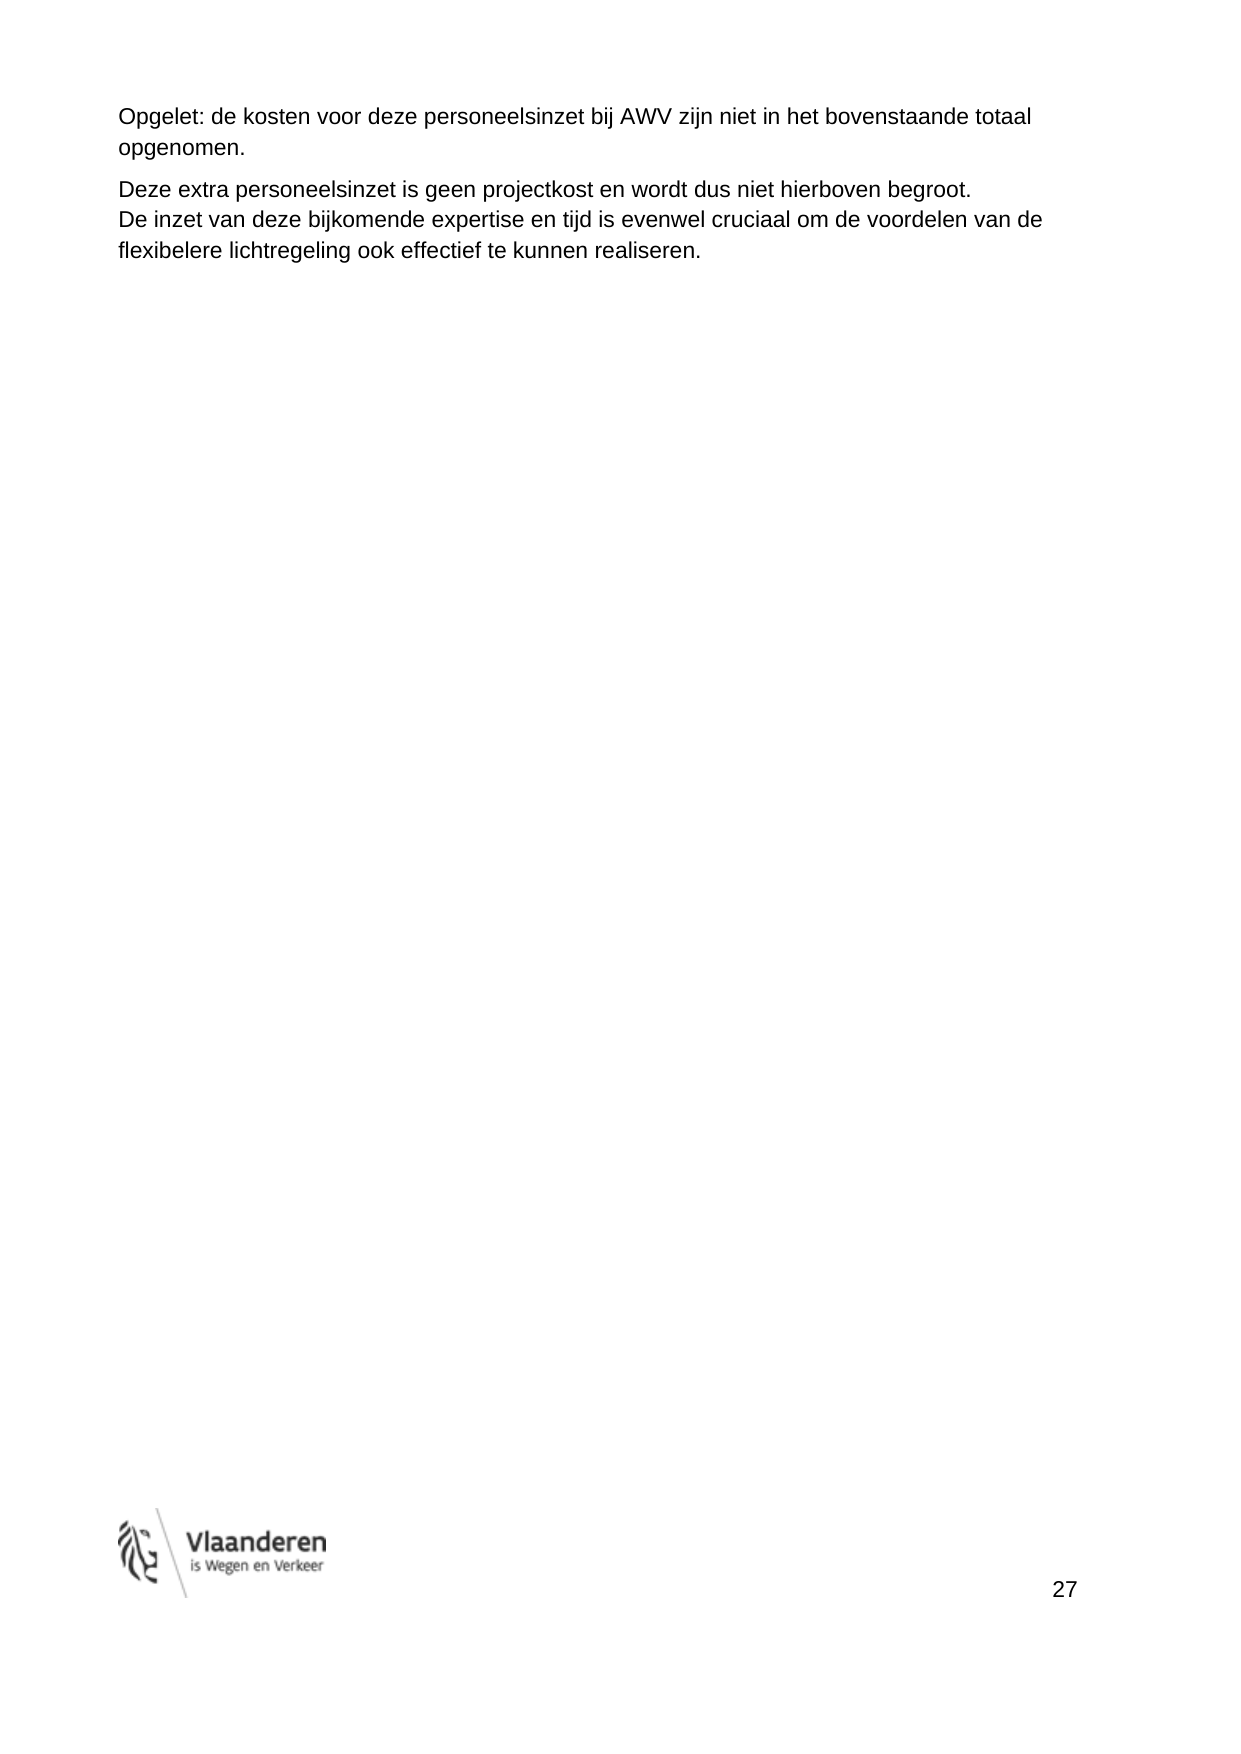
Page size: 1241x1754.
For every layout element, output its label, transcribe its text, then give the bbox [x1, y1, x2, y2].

text Deze extra personeelsinzet is geen projectkost en wordt dus niet hierboven begroot. De inzet van deze bijkomende expertise en tijd is evenwel cruciaal om de voordelen van de flexibelere lichtregeling ook effectief te kunnen realiseren. [118, 176, 1122, 263]
picture [118, 1508, 326, 1598]
text Opgelet: de kosten voor deze personeelsinzet bij AWV zijn niet in het bovenstaande totaal opgenomen. [118, 103, 1122, 160]
